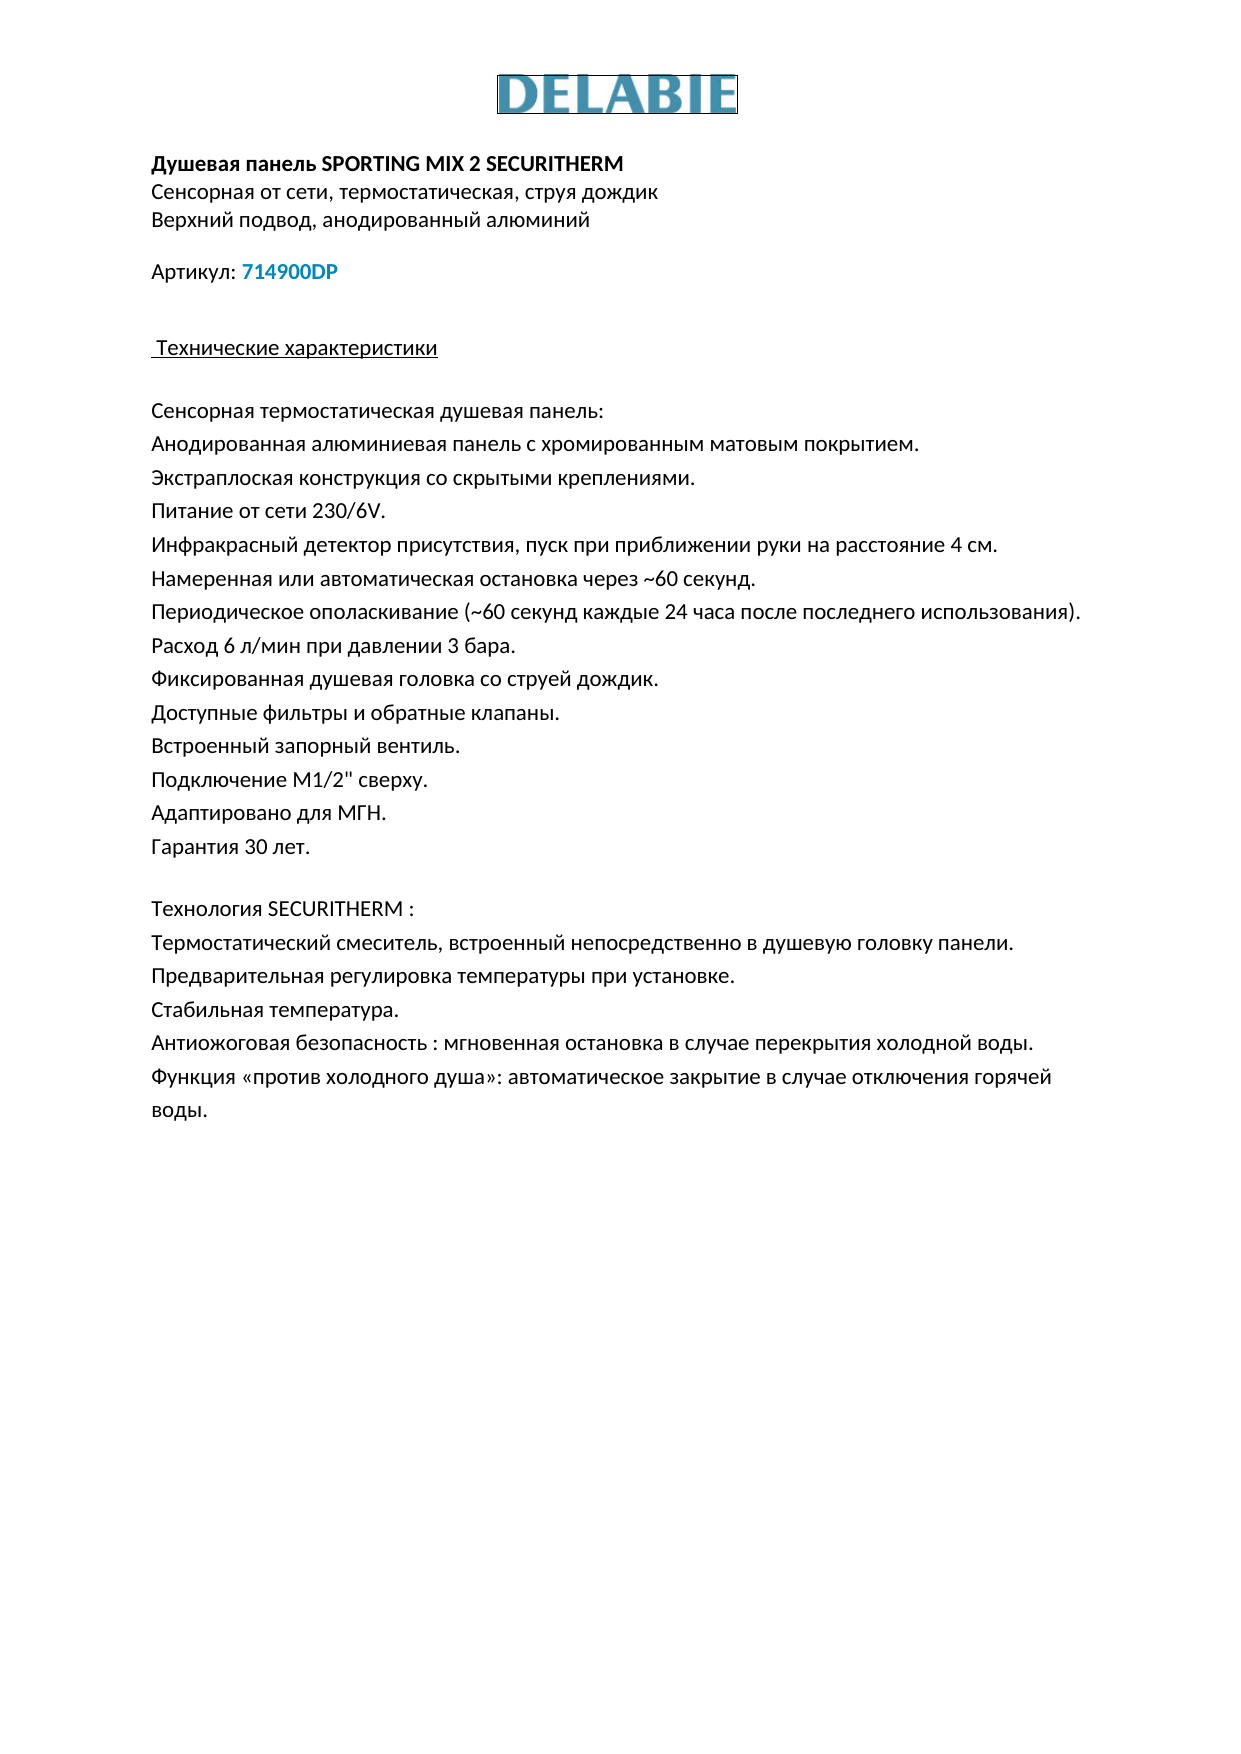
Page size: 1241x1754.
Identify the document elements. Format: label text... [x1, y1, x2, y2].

text Анодированная алюминиевая панель с хромированным матовым покрытием. [151, 429, 1084, 458]
text Предварительная регулировка температуры при установке. [151, 961, 1084, 989]
text Сенсорная термостатическая душевая панель: [151, 396, 1084, 424]
text Функция «против холодного душа»: автоматическое закрытие в случае отключения горячей воды. [151, 1062, 1084, 1124]
text Адаптировано для МГН. [151, 798, 1084, 827]
text Технология SECURITHERM : [151, 894, 1084, 922]
text Подключение M1/2" сверху. [151, 765, 1084, 793]
text Встроенный запорный вентиль. [151, 731, 1084, 759]
text Периодическое ополаскивание (~60 секунд каждые 24 часа после последнего использования). [151, 597, 1084, 625]
text Инфракрасный детектор присутствия, пуск при приближении руки на расстояние 4 см. [151, 530, 1084, 558]
text Душевая панель SPORTING MIX 2 SECURITHERM [151, 149, 1084, 177]
text Стабильная температура. [151, 995, 1084, 1023]
picture [498, 76, 737, 113]
text Антиожоговая безопасность : мгновенная остановка в случае перекрытия холодной воды. [151, 1028, 1084, 1057]
text Артикул: 714900DP [151, 257, 1084, 285]
text Питание от сети 230/6V. [151, 497, 1084, 525]
text Доступные фильтры и обратные клапаны. [151, 698, 1084, 726]
text Технические характеристики [151, 333, 1084, 361]
text Верхний подвод, анодированный алюминий [151, 205, 1084, 233]
text Термостатический смеситель, встроенный непосредственно в душевую головку панели. [151, 928, 1084, 956]
text Фиксированная душевая головка со струей дождик. [151, 664, 1084, 692]
text Экстраплоская конструкция со скрытыми креплениями. [151, 463, 1084, 491]
text Гарантия 30 лет. [151, 832, 1084, 860]
text Сенсорная от сети, термостатическая, струя дождик [151, 177, 1084, 205]
text Расход 6 л/мин при давлении 3 бара. [151, 631, 1084, 659]
text Намеренная или автоматическая остановка через ~60 секунд. [151, 564, 1084, 592]
